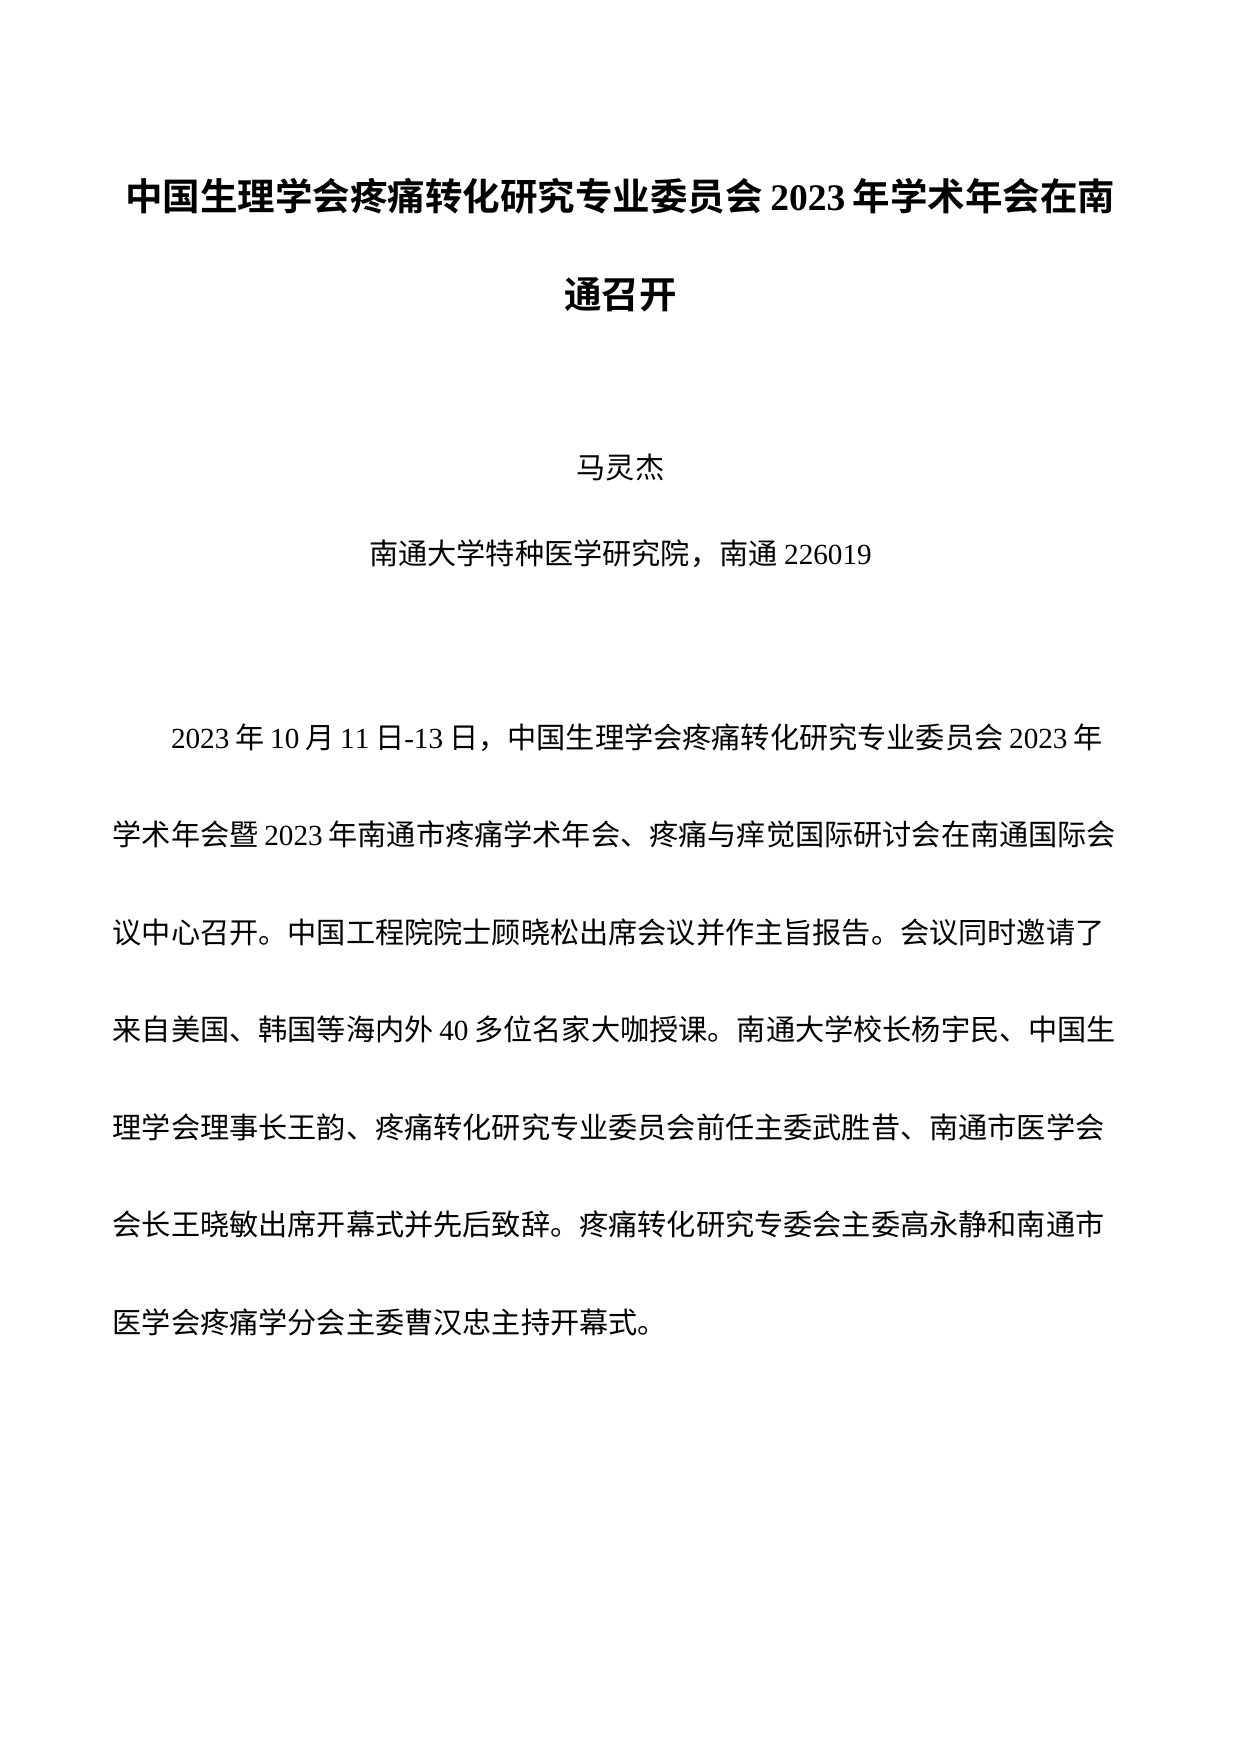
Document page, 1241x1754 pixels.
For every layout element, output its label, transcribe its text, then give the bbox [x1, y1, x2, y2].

text 2023年10月11日-13日，中国生理学会疼痛转化研究专业委员会2023年学术年会暨2023年南通市疼痛学术年会、疼痛与痒觉国际研讨会在南通国际会议中心召开。中国工程院院士顾晓松出席会议并作主旨报告。会议同时邀请了来自美国、韩国等海内外40多位名家大咖授课。南通大学校长杨宇民、中国生理学会理事长王韵、疼痛转化研究专业委员会前任主委武胜昔、南通市医学会会长王晓敏出席开幕式并先后致辞。疼痛转化研究专委会主委高永静和南通市医学会疼痛学分会主委曹汉忠主持开幕式。 [112, 703, 1128, 1353]
text 南通大学特种医学研究院，南通 226019 [112, 519, 1128, 584]
text 马灵杰 [112, 433, 1128, 498]
text 中国生理学会疼痛转化研究专业委员会2023年学术年会在南通召开 [112, 162, 1128, 324]
